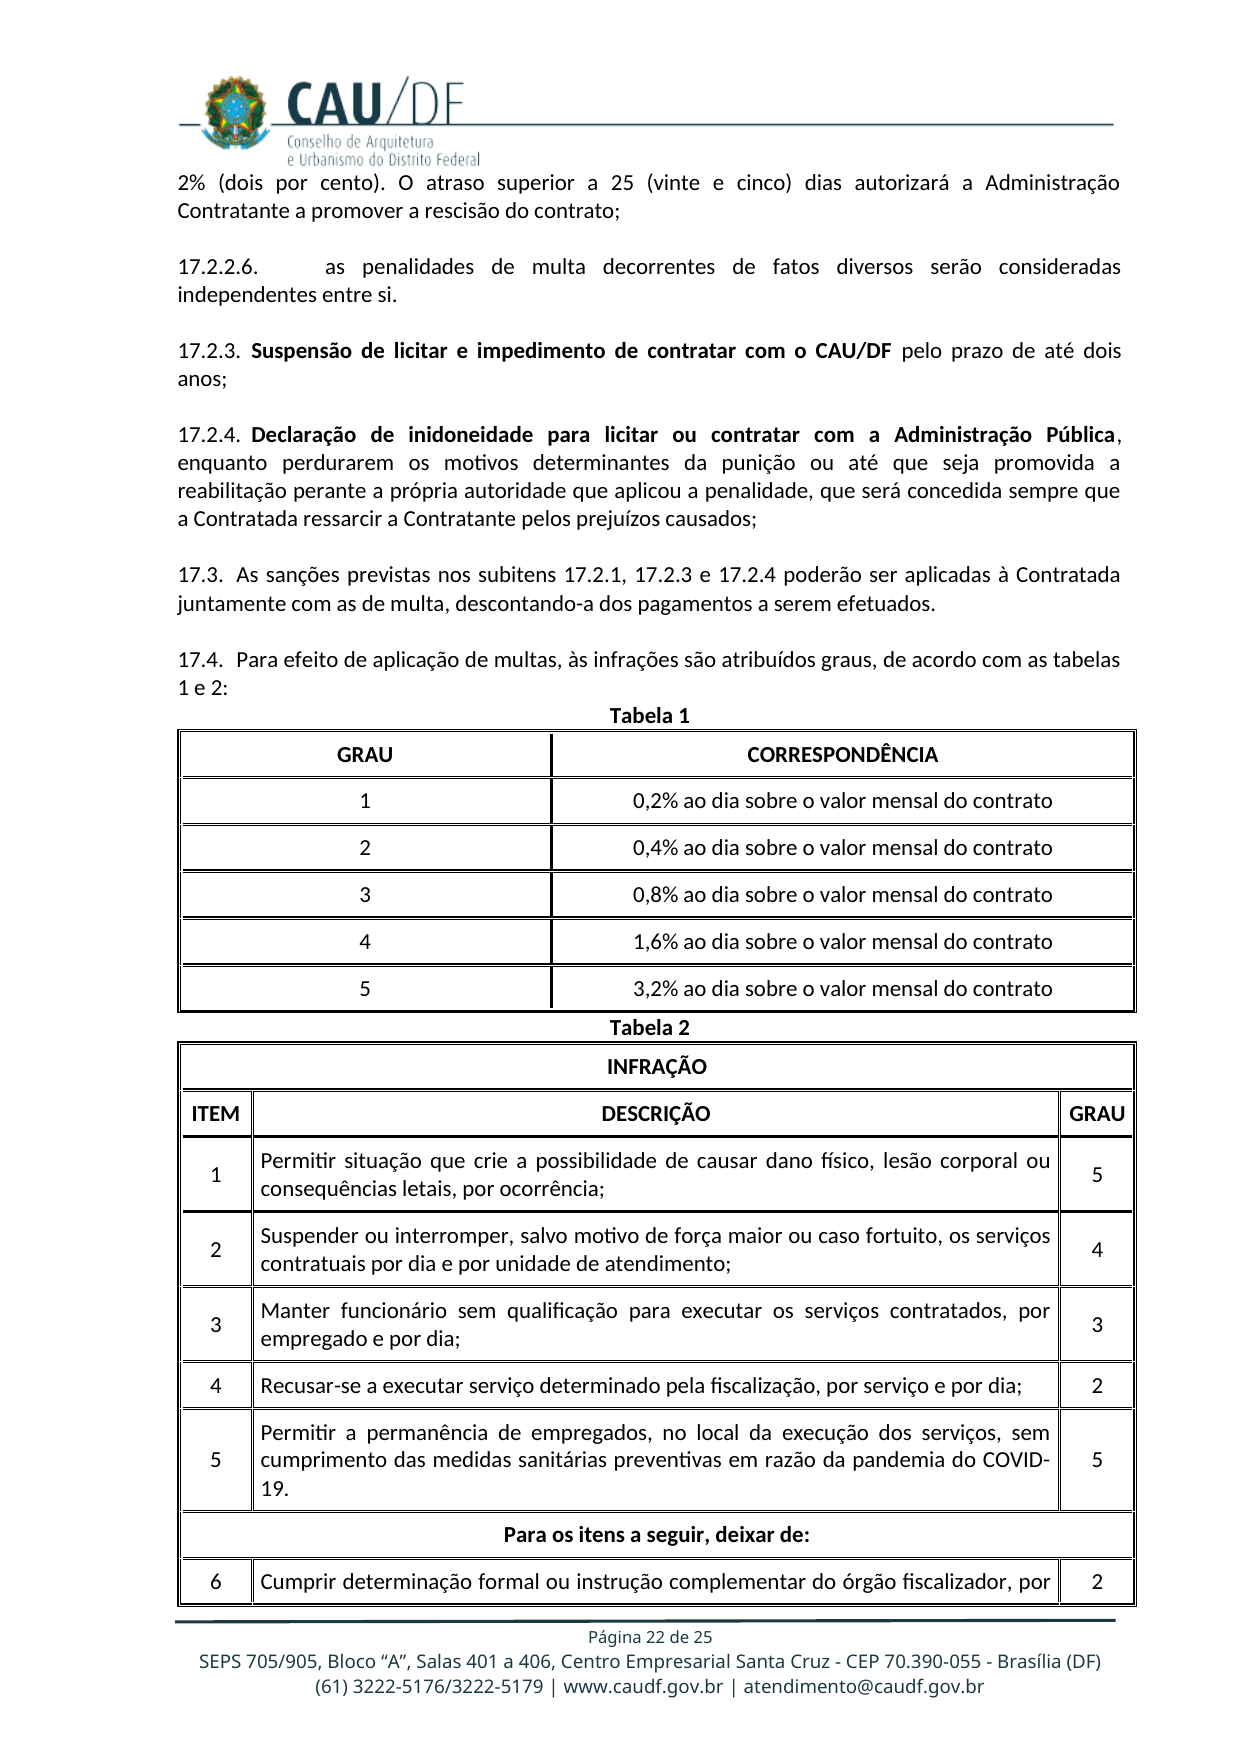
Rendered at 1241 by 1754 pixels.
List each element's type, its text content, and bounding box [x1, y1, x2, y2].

table_cell ITEM [181, 1088, 251, 1135]
table_cell 6 [181, 1556, 252, 1603]
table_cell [253, 1560, 1059, 1603]
table_cell 2 [1060, 1556, 1134, 1603]
list Declaração de inidoneidade para licitar ou contratar com a Administração Pública, enquanto perdurarem os motivos determinantes da punição ou até que seja promovida a reabilitação perante a própria autoridade que aplicou a penalidade, que será concedida sempre que a Contratada ressarcir a Contratante pelos prejuízos causados; [177, 421, 1122, 533]
table_cell 5 [1061, 1135, 1133, 1210]
table_cell 2 [181, 823, 550, 869]
table_cell 3,2% ao dia sobre o valor mensal do contrato [551, 963, 1134, 1010]
list Suspensão de licitar e impedimento de contratar com o CAU/DF pelo prazo de até dois anos; [177, 336, 1122, 392]
table_cell 4 [181, 916, 550, 963]
table_cell Suspender ou interromper, salvo motivo de força maior ou caso fortuito, os serviços contratuais por dia e por unidade de atendimento; [254, 1213, 1058, 1285]
table_cell 5 [179, 1407, 252, 1509]
table_header CORRESPONDÊNCIA [551, 732, 1133, 776]
table_cell GRAU [1061, 1088, 1134, 1135]
table_cell 2 [1060, 1360, 1135, 1407]
text Tabela 2 [177, 1013, 1122, 1041]
table_cell Manter funcionário sem qualificação para executar os serviços contratados, por empregado e por dia; [254, 1288, 1058, 1360]
list as penalidades de multa decorrentes de fatos diversos serão consideradas independentes entre si. [177, 252, 1122, 308]
table_header GRAU [181, 732, 551, 776]
table_cell 3 [181, 869, 550, 916]
table_cell Recusar-se a executar serviço determinado pela fiscalização, por serviço e por dia; [254, 1363, 1058, 1407]
table_cell 1,6% ao dia sobre o valor mensal do contrato [553, 916, 1134, 963]
list Para efeito de aplicação de multas, às infrações são atribuídos graus, de acordo com as tabelas 1 e 2: [177, 645, 1122, 701]
table_cell 0,4% ao dia sobre o valor mensal do contrato [553, 823, 1134, 869]
table_cell 1 [181, 1135, 251, 1210]
table_cell 5 [181, 963, 551, 1010]
table_cell 0,8% ao dia sobre o valor mensal do contrato [553, 869, 1134, 916]
table_cell Permitir situação que crie a possibilidade de causar dano físico, lesão corporal ou consequências letais, por ocorrência; [254, 1138, 1058, 1210]
table_cell 3 [1060, 1285, 1135, 1360]
table_cell 1 [179, 776, 551, 822]
table_header INFRAÇÃO [181, 1045, 1133, 1088]
table_cell Para os itens a seguir, deixar de: [181, 1510, 1134, 1556]
table_cell 2 [181, 1210, 251, 1285]
table_cell DESCRIÇÃO [254, 1092, 1058, 1135]
table_cell 3 [179, 1285, 252, 1360]
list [177, 168, 1122, 224]
table_cell 0,2% ao dia sobre o valor mensal do contrato [551, 776, 1135, 822]
table_cell 5 [1060, 1407, 1135, 1509]
text Tabela 1 [177, 701, 1122, 729]
table_cell 4 [179, 1360, 252, 1407]
list As sanções previstas nos subitens 17.2.1, 17.2.3 e 17.2.4 poderão ser aplicadas à Contratada juntamente com as de multa, descontando-a dos pagamentos a serem efetuados. [177, 561, 1122, 617]
table_cell Permitir a permanência de empregados, no local da execução dos serviços, sem cumprimento das medidas sanitárias preventivas em razão da pandemia do COVID-19. [254, 1410, 1058, 1509]
table_cell 4 [1061, 1210, 1133, 1285]
